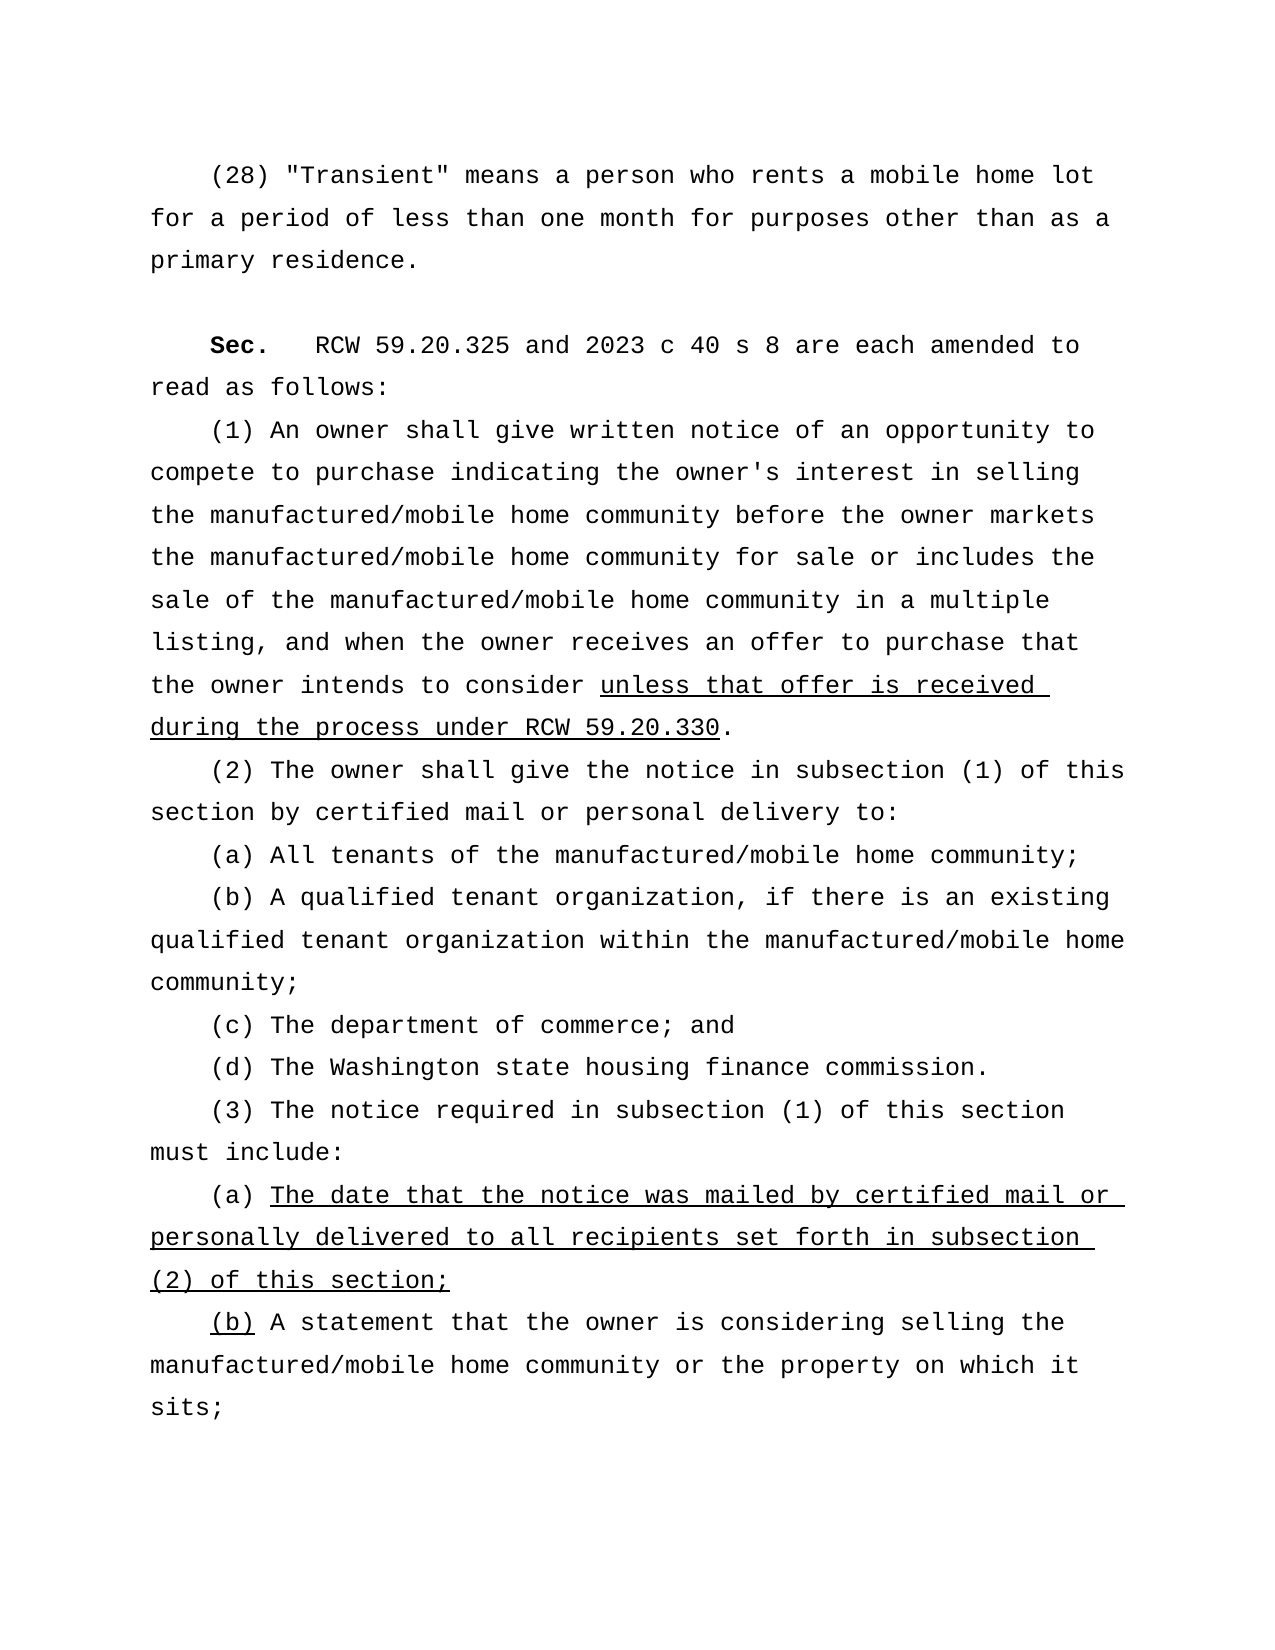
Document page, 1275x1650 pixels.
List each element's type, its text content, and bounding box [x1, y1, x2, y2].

text (1) An owner shall give written notice of an opportunity to compete to purchase indicating the owner's interest in selling the manufactured/mobile home community before the owner markets the manufactured/mobile home community for sale or includes the sale of the manufactured/mobile home community in a multiple listing, and when the owner receives an offer to purchase that the owner intends to consider unless that offer is received during the process under RCW 59.20.330. [150, 404, 1125, 744]
text (b) A qualified tenant organization, if there is an existing qualified tenant organization within the manufactured/mobile home community; [150, 872, 1125, 999]
text (d) The Washington state housing finance commission. [150, 1042, 1125, 1084]
text (a) All tenants of the manufactured/mobile home community; [150, 829, 1125, 872]
text (b) A statement that the owner is considering selling the manufactured/mobile home community or the property on which it sits; [150, 1297, 1125, 1424]
text (a) The date that the notice was mailed by certified mail or personally delivered to all recipients set forth in subsection (2) of this section; [150, 1169, 1125, 1297]
text (28) "Transient" means a person who rents a mobile home lot for a period of less than one month for purposes other than as a primary residence. [150, 150, 1125, 277]
text (c) The department of commerce; and [150, 999, 1125, 1042]
text (2) The owner shall give the notice in subsection (1) of this section by certified mail or personal delivery to: [150, 744, 1125, 829]
text Sec. RCW 59.20.325 and 2023 c 40 s 8 are each amended to read as follows: [150, 319, 1125, 404]
text (3) The notice required in subsection (1) of this section must include: [150, 1084, 1125, 1169]
